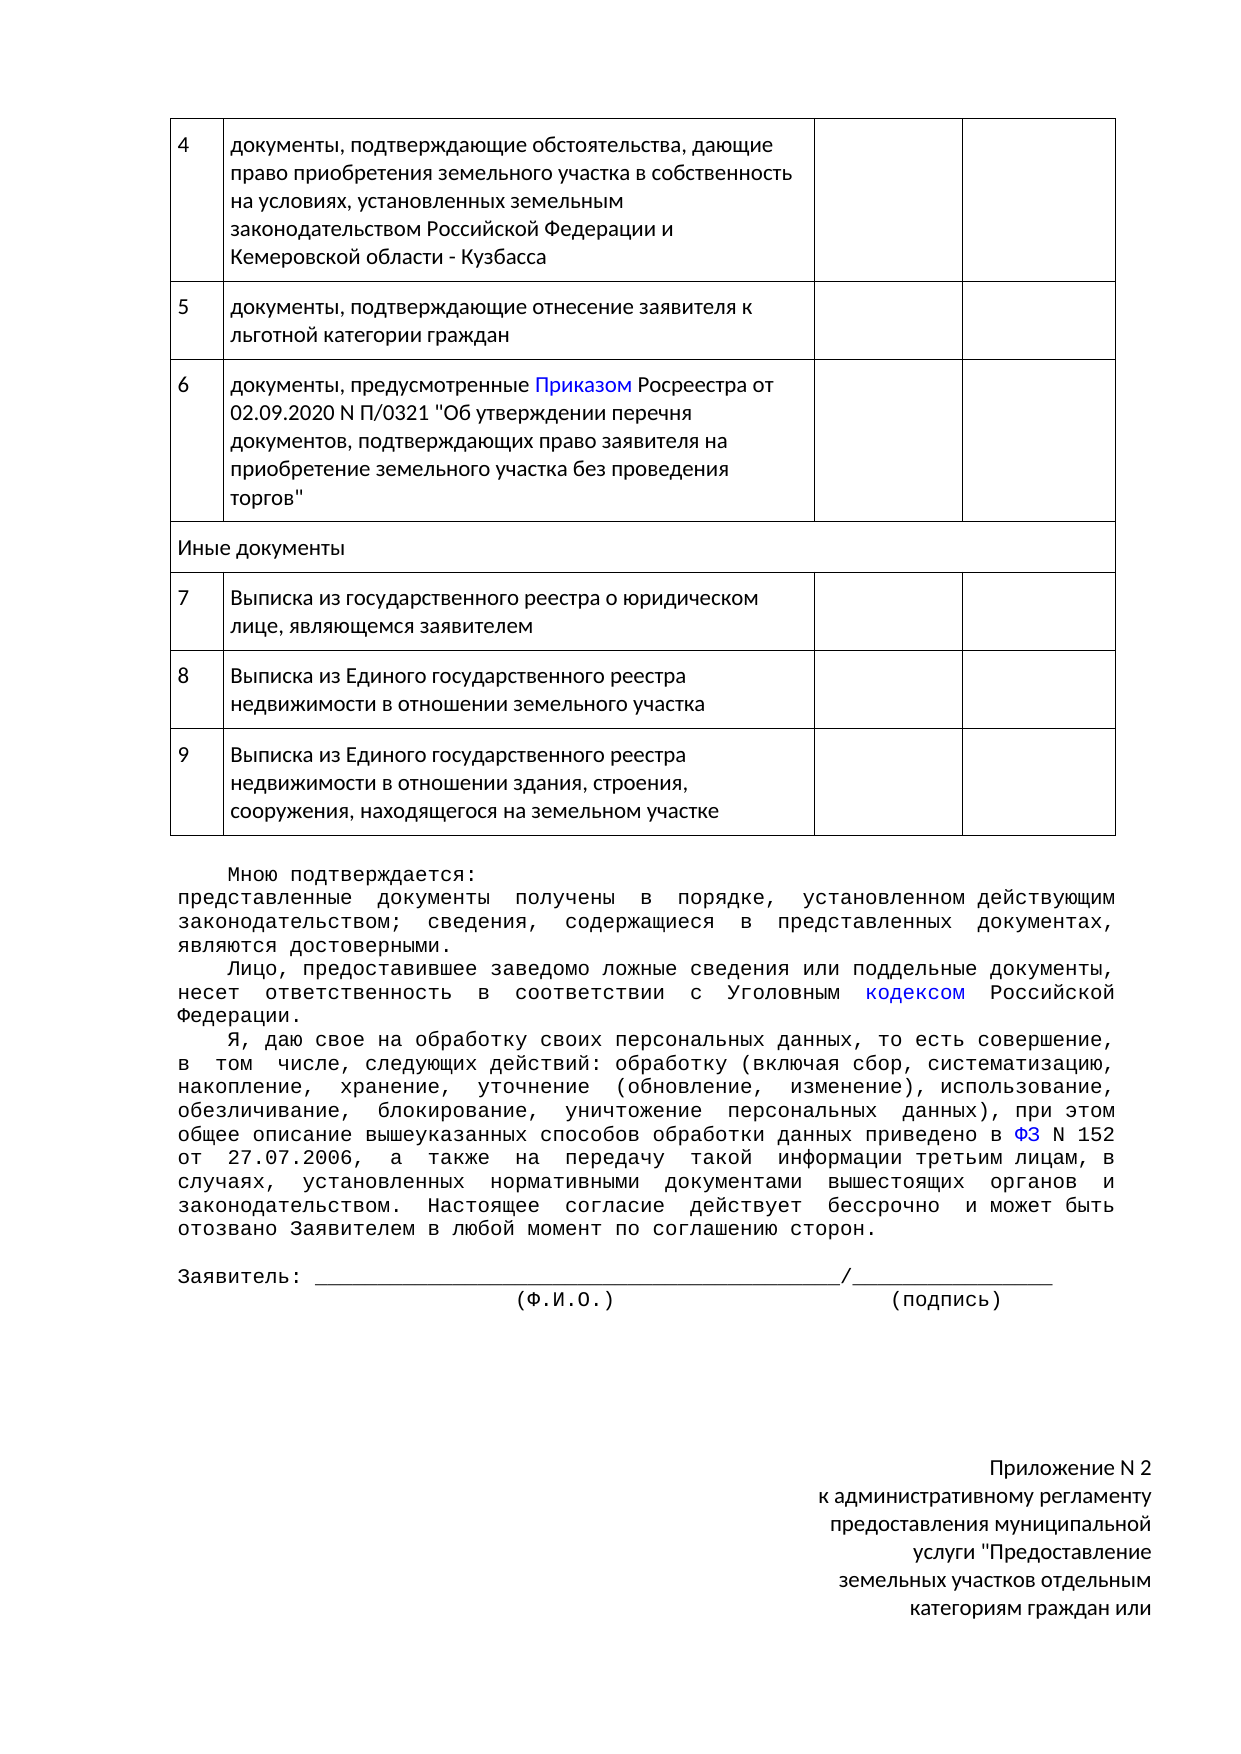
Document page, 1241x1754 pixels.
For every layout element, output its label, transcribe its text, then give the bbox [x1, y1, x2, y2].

text отозвано Заявителем в любой момент по соглашению сторон. [177, 1218, 1152, 1242]
text (Ф.И.О.) (подпись) [177, 1289, 1152, 1313]
text общее описание вышеуказанных способов обработки данных приведено в ФЗ N 152 [177, 1124, 1152, 1147]
text представленные документы получены в порядке, установленном действующим [177, 887, 1152, 911]
text являются достоверными. [177, 934, 1152, 958]
table_cell 7 [171, 573, 223, 650]
table_cell [963, 573, 1115, 650]
table_cell документы, подтверждающие отнесение заявителя к льготной категории граждан [224, 282, 814, 359]
text категориям граждан или [177, 1593, 1152, 1621]
table_cell документы, подтверждающие обстоятельства, дающие право приобретения земельного участка в собственность на условиях, установленных земельным законодательством Российской Федерации и Кемеровской области - Кузбасса [224, 119, 814, 281]
text законодательством. Настоящее согласие действует бессрочно и может быть [177, 1195, 1152, 1218]
table_cell [815, 119, 962, 281]
table_cell [815, 729, 962, 834]
text Заявитель: __________________________________________/________________ [177, 1266, 1152, 1289]
text в том числе, следующих действий: обработку (включая сбор, систематизацию, [177, 1053, 1152, 1076]
text Мною подтверждается: [177, 864, 1152, 887]
table_cell Выписка из государственного реестра о юридическом лице, являющемся заявителем [224, 573, 814, 650]
text Я, даю свое на обработку своих персональных данных, то есть совершение, [177, 1029, 1152, 1053]
text несет ответственность в соответствии с Уголовным кодексом Российской [177, 982, 1152, 1006]
text от 27.07.2006, а также на передачу такой информации третьим лицам, в [177, 1147, 1152, 1171]
text Лицо, предоставившее заведомо ложные сведения или поддельные документы, [177, 958, 1152, 982]
table_cell 4 [171, 119, 223, 281]
table_cell [815, 282, 962, 359]
text предоставления муниципальной [177, 1509, 1152, 1537]
table_cell Иные документы [171, 522, 1115, 572]
text Федерации. [177, 1006, 1152, 1029]
table_cell [815, 360, 962, 521]
table_cell 6 [171, 360, 223, 521]
table_cell документы, предусмотренные Приказом Росреестра от 02.09.2020 N П/0321 "Об утверждении перечня документов, подтверждающих право заявителя на приобретение земельного участка без проведения торгов" [224, 360, 814, 521]
table_cell [815, 573, 962, 650]
table_cell [815, 651, 962, 728]
text случаях, установленных нормативными документами вышестоящих органов и [177, 1171, 1152, 1195]
table_cell Выписка из Единого государственного реестра недвижимости в отношении здания, строения, сооружения, находящегося на земельном участке [224, 729, 814, 834]
table_cell [963, 360, 1115, 521]
table_cell 5 [171, 282, 223, 359]
text к административному регламенту [177, 1481, 1152, 1509]
table_cell [963, 282, 1115, 359]
text земельных участков отдельным [177, 1565, 1152, 1593]
text Приложение N 2 [177, 1453, 1152, 1481]
table_cell [963, 729, 1115, 834]
text накопление, хранение, уточнение (обновление, изменение), использование, [177, 1076, 1152, 1100]
text услуги "Предоставление [177, 1537, 1152, 1565]
table_cell [963, 651, 1115, 728]
table_cell [963, 119, 1115, 281]
text законодательством; сведения, содержащиеся в представленных документах, [177, 911, 1152, 934]
table_cell 9 [171, 729, 223, 834]
text обезличивание, блокирование, уничтожение персональных данных), при этом [177, 1100, 1152, 1124]
table_cell 8 [171, 651, 223, 728]
table_cell Выписка из Единого государственного реестра недвижимости в отношении земельного участка [224, 651, 814, 728]
